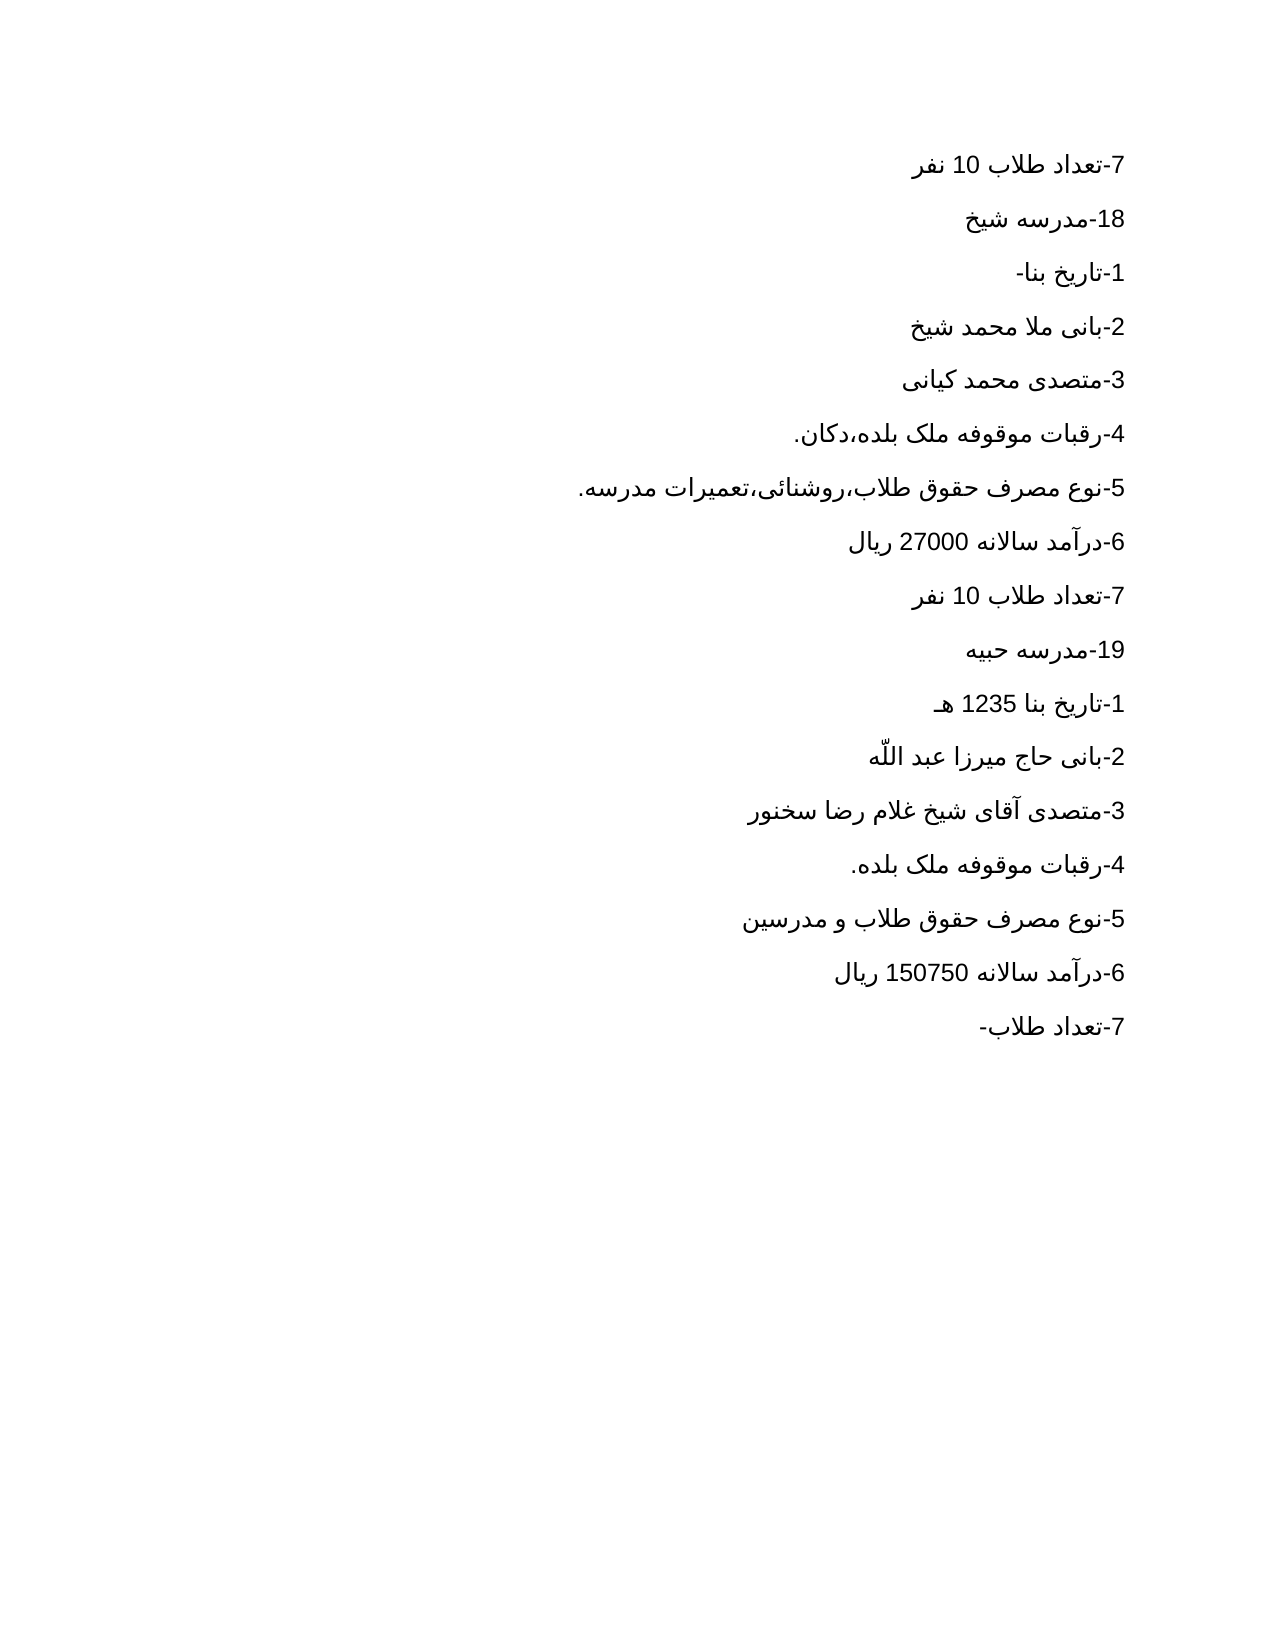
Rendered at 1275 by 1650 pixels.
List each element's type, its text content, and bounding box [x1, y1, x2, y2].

text 5-نوع مصرف حقوق طلاب،روشنائی،تعمیرات مدرسه. [150, 473, 1125, 502]
text 3-متصدی محمد کیانی [150, 365, 1125, 394]
text 7-تعداد طلاب 10 نفر [150, 150, 1125, 179]
text 2-بانی ملا محمد شیخ [150, 312, 1125, 340]
text 7-تعداد طلاب- [150, 1012, 1125, 1040]
text 19-مدرسه حبیه [150, 635, 1125, 663]
text 1-تاریخ بنا 1235 هـ [150, 688, 1125, 717]
text 6-درآمد سالانه 27000 ریال [150, 527, 1125, 556]
text 2-بانی حاج میرزا عبد اللّه [150, 742, 1125, 771]
text 1-تاریخ بنا- [150, 258, 1125, 286]
text 4-رقبات موقوفه ملک بلده،دکان. [150, 419, 1125, 448]
text 7-تعداد طلاب 10 نفر [150, 581, 1125, 609]
text 5-نوع مصرف حقوق طلاب و مدرسین [150, 904, 1125, 933]
text 6-درآمد سالانه 150750 ریال [150, 958, 1125, 987]
text 18-مدرسه شیخ [150, 204, 1125, 233]
text 4-رقبات موقوفه ملک بلده. [150, 850, 1125, 879]
text 3-متصدی آقای شیخ غلام رضا سخنور [150, 796, 1125, 825]
